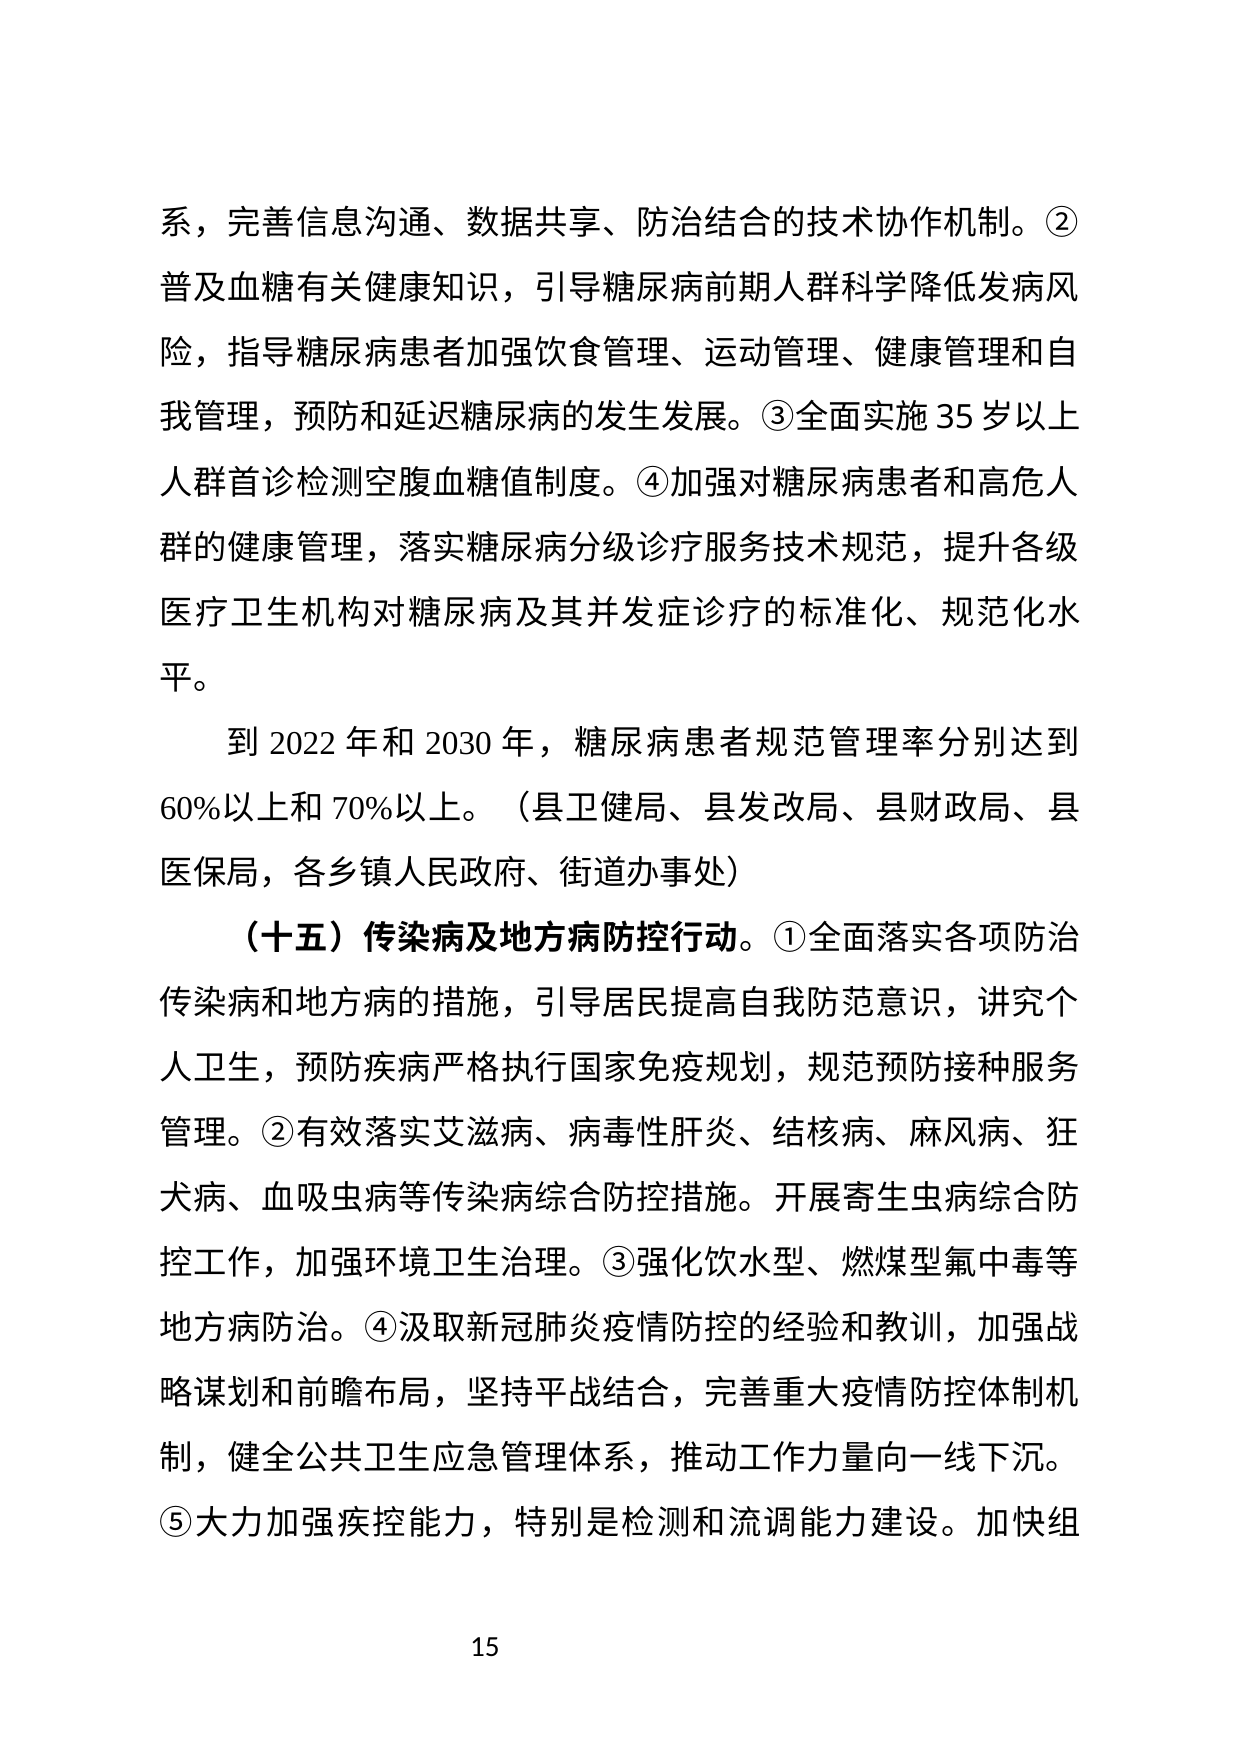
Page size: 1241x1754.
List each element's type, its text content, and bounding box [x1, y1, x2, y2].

text 到2022年和2030年，糖尿病患者规范管理率分别达到60%以上和70%以上。（县卫健局、县发改局、县财政局、县医保局，各乡镇人民政府、街道办事处） [159, 707, 1081, 902]
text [159, 902, 1081, 1552]
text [159, 187, 1081, 707]
